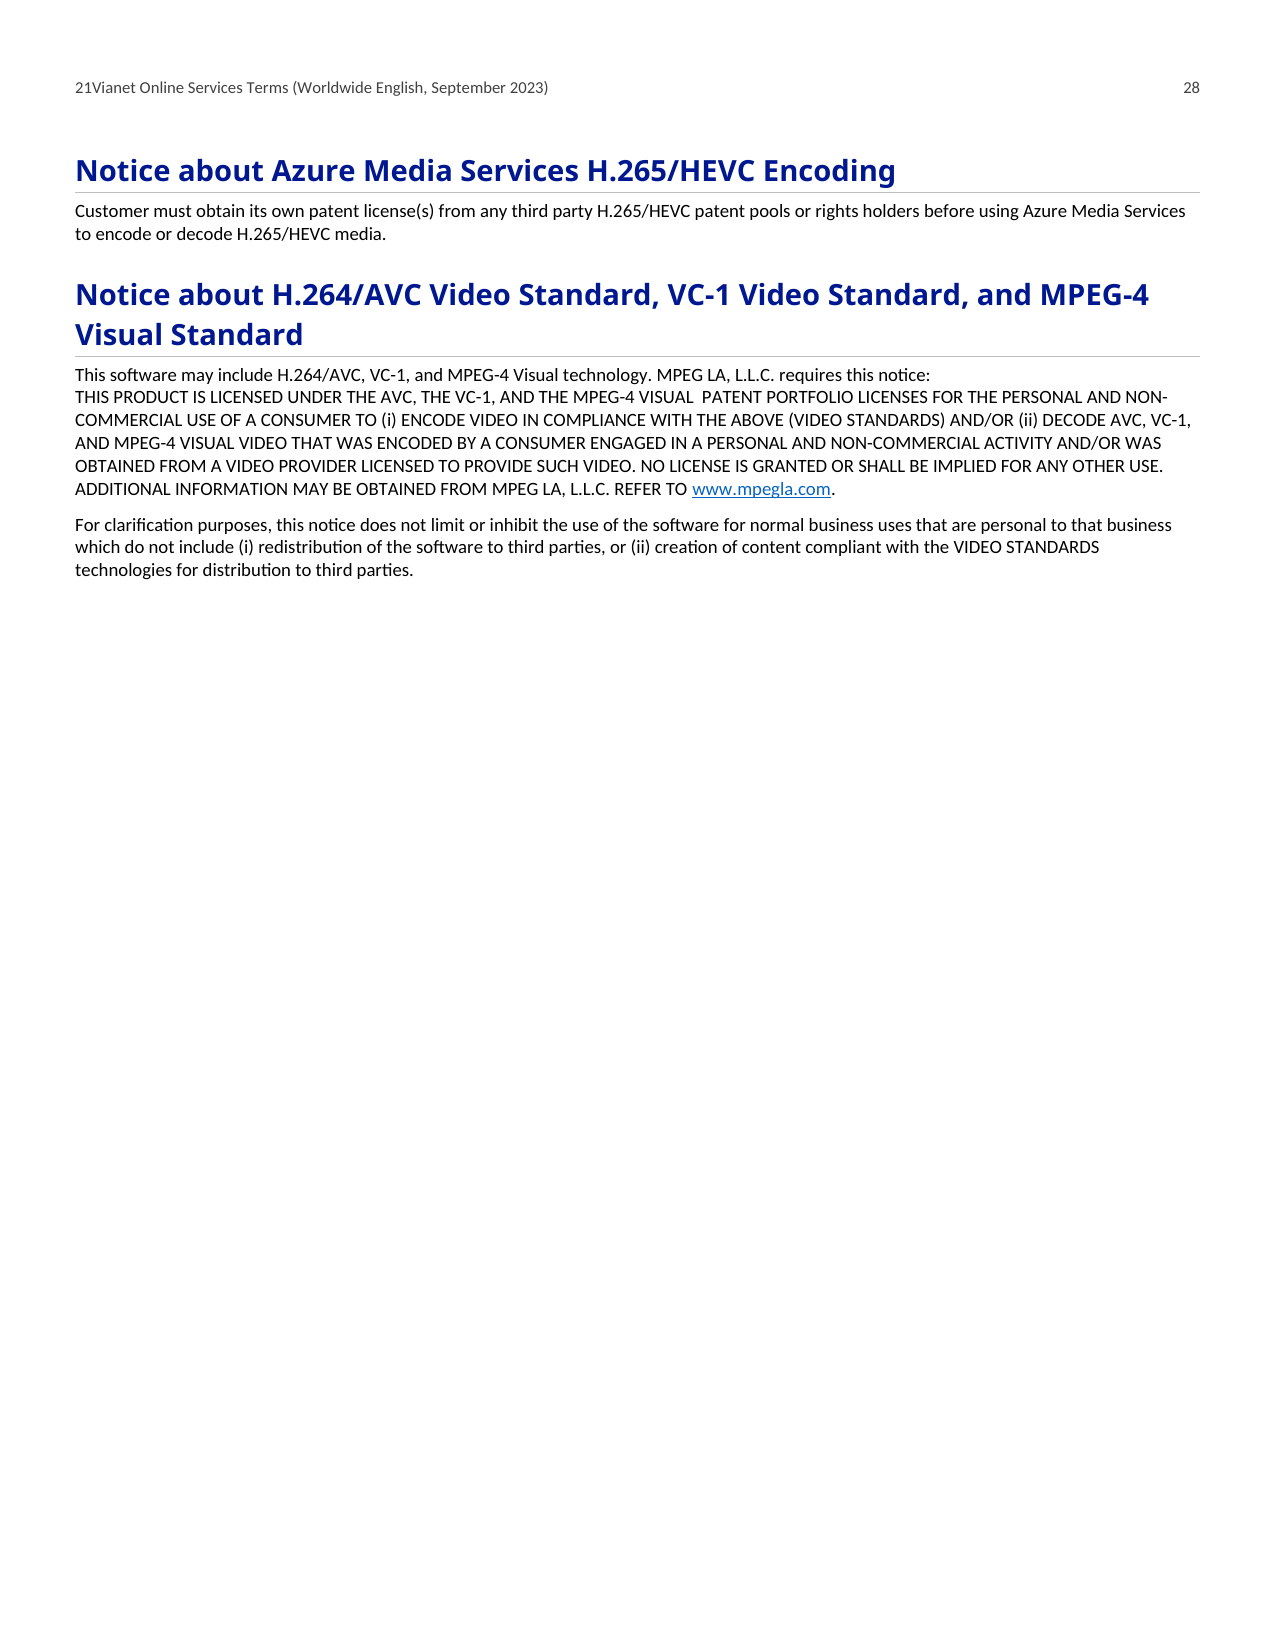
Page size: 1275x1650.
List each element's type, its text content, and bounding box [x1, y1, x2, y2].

subtitle Notice about Azure Media Services H.265/HEVC Encoding [75, 150, 1200, 192]
list Customer must obtain its own patent license(s) from any third party H.265/HEVC patent pools or rights holders before using Azure Media Services to encode or decode H.265/HEVC media. [75, 199, 1200, 245]
list For clarification purposes, this notice does not limit or inhibit the use of the software for normal business uses that are personal to that business which do not include (i) redistribution of the software to third parties, or (ii) creation of content compliant with the VIDEO STANDARDS technologies for distribution to third parties. [75, 513, 1200, 582]
list This software may include H.264/AVC, VC-1, and MPEG-4 Visual technology. MPEG LA, L.L.C. requires this notice: [75, 363, 1200, 386]
list THIS PRODUCT IS LICENSED UNDER THE AVC, THE VC-1, AND THE MPEG-4 VISUAL PATENT PORTFOLIO LICENSES FOR THE PERSONAL AND NON-COMMERCIAL USE OF A CONSUMER TO (i) ENCODE VIDEO IN COMPLIANCE WITH THE ABOVE (VIDEO STANDARDS) AND/OR (ii) DECODE AVC, VC-1, AND MPEG-4 VISUAL VIDEO THAT WAS ENCODED BY A CONSUMER ENGAGED IN A PERSONAL AND NON-COMMERCIAL ACTIVITY AND/OR WAS OBTAINED FROM A VIDEO PROVIDER LICENSED TO PROVIDE SUCH VIDEO. NO LICENSE IS GRANTED OR SHALL BE IMPLIED FOR ANY OTHER USE. ADDITIONAL INFORMATION MAY BE OBTAINED FROM MPEG LA, L.L.C. REFER TO www.mpegla.com. [75, 386, 1200, 500]
subtitle Notice about H.264/AVC Video Standard, VC-1 Video Standard, and MPEG-4 Visual Standard [75, 274, 1200, 356]
